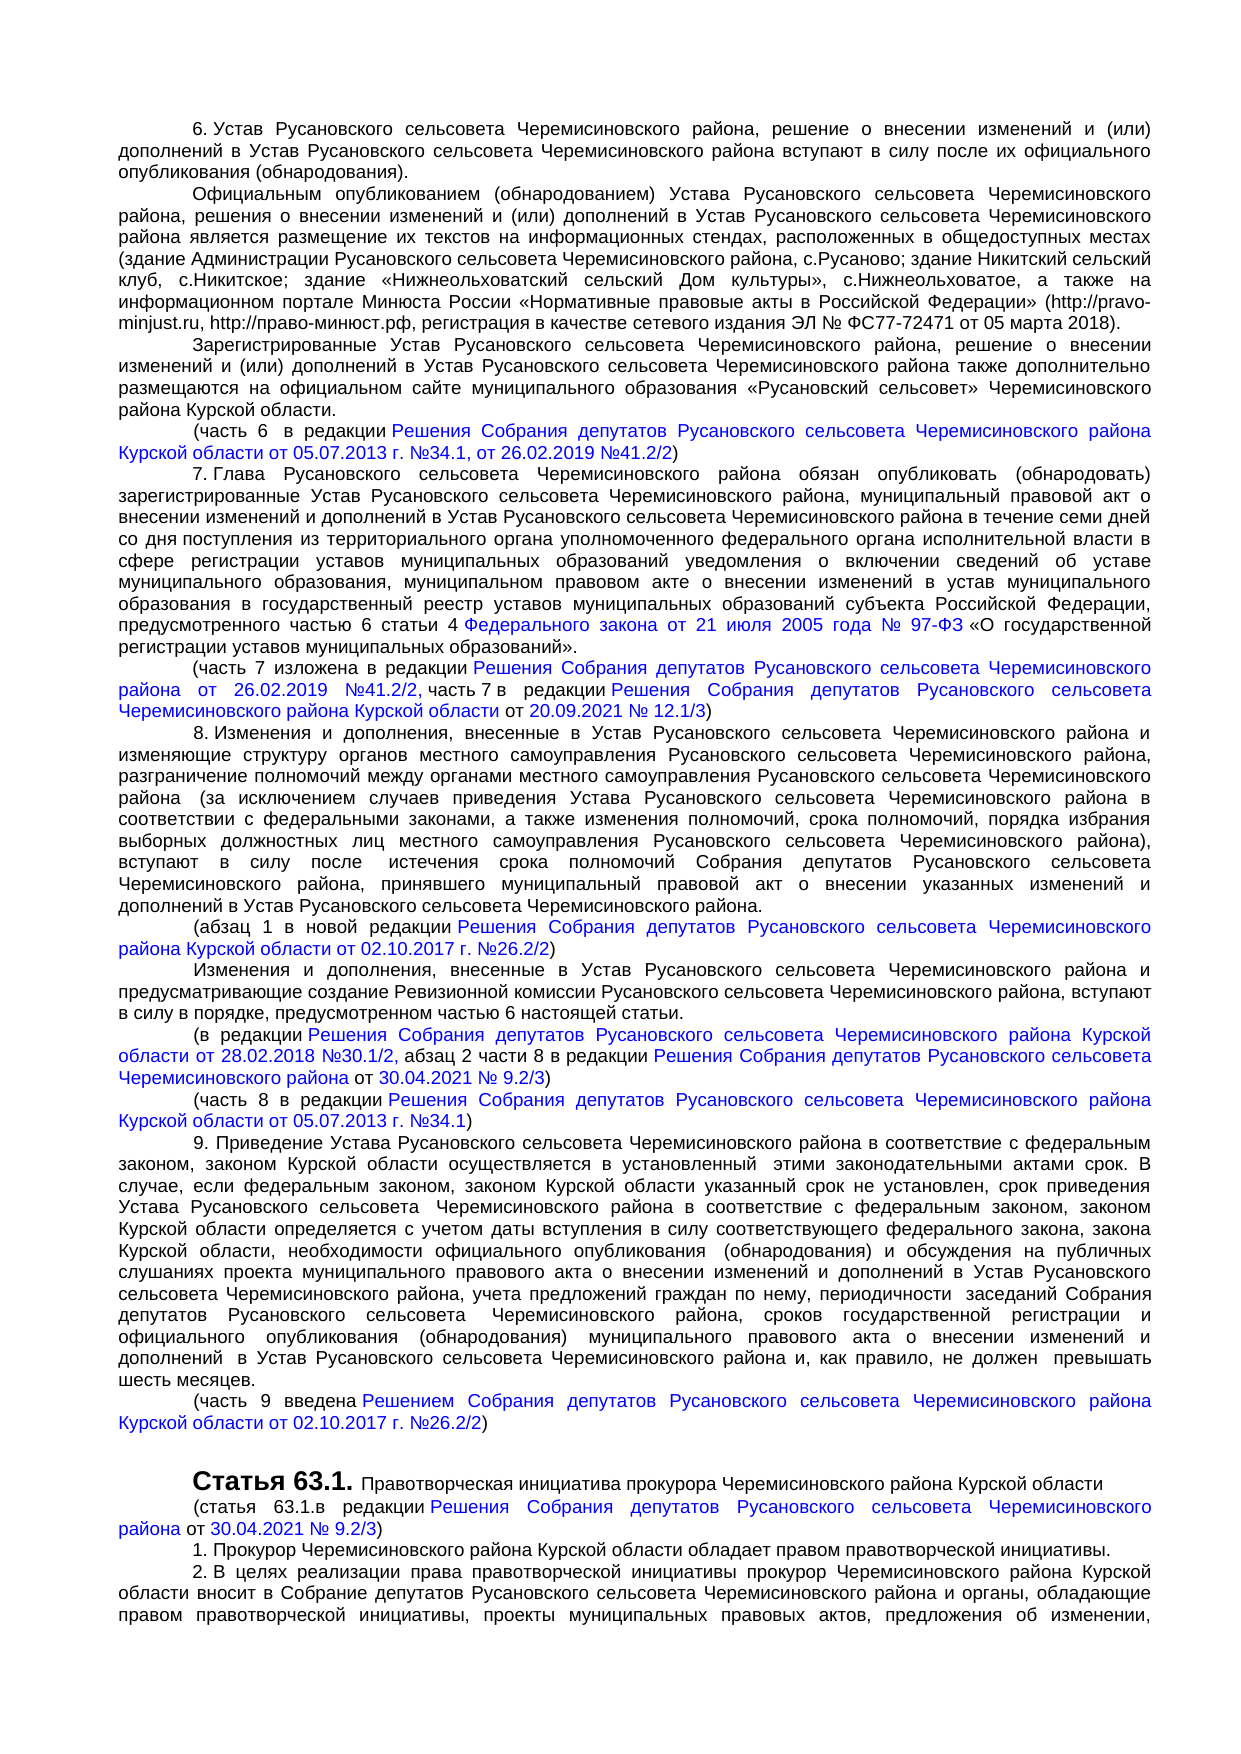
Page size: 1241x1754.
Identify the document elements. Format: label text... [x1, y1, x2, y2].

text 6. Устав Русановского сельсовета Черемисиновского района, решение о внесении изменений и (или) дополнений в Устав Русановского сельсовета Черемисиновского района вступают в силу после их официального опубликования (обнародования). [118, 118, 1152, 183]
text (часть 9 введена Решением Собрания депутатов Русановского сельсовета Черемисиновского района Курской области от 02.10.2017 г. №26.2/2) [118, 1390, 1152, 1433]
text 1. Прокурор Черемисиновского района Курской области обладает правом правотворческой инициативы. [118, 1539, 1152, 1561]
text 7. Глава Русановского сельсовета Черемисиновского района обязан опубликовать (обнародовать) зарегистрированные Устав Русановского сельсовета Черемисиновского района, муниципальный правовой акт о внесении изменений и дополнений в Устав Русановского сельсовета Черемисиновского района в течение семи дней со дня поступления из территориального органа уполномоченного федерального органа исполнительной власти в сфере регистрации уставов муниципальных образований уведомления о включении сведений об уставе муниципального образования, муниципальном правовом акте о внесении изменений в устав муниципального образования в государственный реестр уставов муниципальных образований субъекта Российской Федерации, предусмотренного частью 6 статьи 4 Федерального закона от 21 июля 2005 года № 97-ФЗ «О государственной регистрации уставов муниципальных образований». [118, 463, 1152, 657]
text (часть 6 в редакции Решения Собрания депутатов Русановского сельсовета Черемисиновского района Курской области от 05.07.2013 г. №34.1, от 26.02.2019 №41.2/2) [118, 420, 1152, 463]
text (абзац 1 в новой редакции Решения Собрания депутатов Русановского сельсовета Черемисиновского района Курской области от 02.10.2017 г. №26.2/2) [118, 916, 1152, 959]
text Статья 63.1. Правотворческая инициатива прокурора Черемисиновского района Курской области [118, 1465, 1152, 1496]
text (часть 7 изложена в редакции Решения Собрания депутатов Русановского сельсовета Черемисиновского района от 26.02.2019 №41.2/2, часть 7 в редакции Решения Собрания депутатов Русановского сельсовета Черемисиновского района Курской области от 20.09.2021 № 12.1/3) [118, 657, 1152, 722]
text Зарегистрированные Устав Русановского сельсовета Черемисиновского района, решение о внесении изменений и (или) дополнений в Устав Русановского сельсовета Черемисиновского района также дополнительно размещаются на официальном сайте муниципального образования «Русановский сельсовет» Черемисиновского района Курской области. [118, 334, 1152, 420]
text 9. Приведение Устава Русановского сельсовета Черемисиновского района в соответствие с федеральным законом, законом Курской области осуществляется в установленный этими законодательными актами срок. В случае, если федеральным законом, законом Курской области указанный срок не установлен, срок приведения Устава Русановского сельсовета Черемисиновского района в соответствие с федеральным законом, законом Курской области определяется с учетом даты вступления в силу соответствующего федерального закона, закона Курской области, необходимости официального опубликования (обнародования) и обсуждения на публичных слушаниях проекта муниципального правового акта о внесении изменений и дополнений в Устав Русановского сельсовета Черемисиновского района, учета предложений граждан по нему, периодичности заседаний Собрания депутатов Русановского сельсовета Черемисиновского района, сроков государственной регистрации и официального опубликования (обнародования) муниципального правового акта о внесении изменений и дополнений в Устав Русановского сельсовета Черемисиновского района и, как правило, не должен превышать шесть месяцев. [118, 1132, 1152, 1390]
text (часть 8 в редакции Решения Собрания депутатов Русановского сельсовета Черемисиновского района Курской области от 05.07.2013 г. №34.1) [118, 1088, 1152, 1132]
text (статья 63.1.в редакции Решения Собрания депутатов Русановского сельсовета Черемисиновского района от 30.04.2021 № 9.2/3) [118, 1496, 1152, 1539]
text (в редакции Решения Собрания депутатов Русановского сельсовета Черемисиновского района Курской области от 28.02.2018 №30.1/2, абзац 2 части 8 в редакции Решения Собрания депутатов Русановского сельсовета Черемисиновского района от 30.04.2021 № 9.2/3) [118, 1024, 1152, 1088]
text Официальным опубликованием (обнародованием) Устава Русановского сельсовета Черемисиновского района, решения о внесении изменений и (или) дополнений в Устав Русановского сельсовета Черемисиновского района является размещение их текстов на информационных стендах, расположенных в общедоступных местах (здание Администрации Русановского сельсовета Черемисиновского района, с.Русаново; здание Никитский сельский клуб, с.Никитское; здание «Нижнеольховатский сельский Дом культуры», с.Нижнеольховатое, а также на информационном портале Минюста России «Нормативные правовые акты в Российской Федерации» (http://pravo-minjust.ru, http://право-минюст.рф, регистрация в качестве сетевого издания ЭЛ № ФС77-72471 от 05 марта 2018). [118, 183, 1152, 334]
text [118, 1561, 1152, 1625]
text 8. Изменения и дополнения, внесенные в Устав Русановского сельсовета Черемисиновского района и изменяющие структуру органов местного самоуправления Русановского сельсовета Черемисиновского района, разграничение полномочий между органами местного самоуправления Русановского сельсовета Черемисиновского района (за исключением случаев приведения Устава Русановского сельсовета Черемисиновского района в соответствии с федеральными законами, а также изменения полномочий, срока полномочий, порядка избрания выборных должностных лиц местного самоуправления Русановского сельсовета Черемисиновского района), вступают в силу после истечения срока полномочий Собрания депутатов Русановского сельсовета Черемисиновского района, принявшего муниципальный правовой акт о внесении указанных изменений и дополнений в Устав Русановского сельсовета Черемисиновского района. [118, 722, 1152, 916]
text Изменения и дополнения, внесенные в Устав Русановского сельсовета Черемисиновского района и предусматривающие создание Ревизионной комиссии Русановского сельсовета Черемисиновского района, вступают в силу в порядке, предусмотренном частью 6 настоящей статьи. [118, 959, 1152, 1024]
